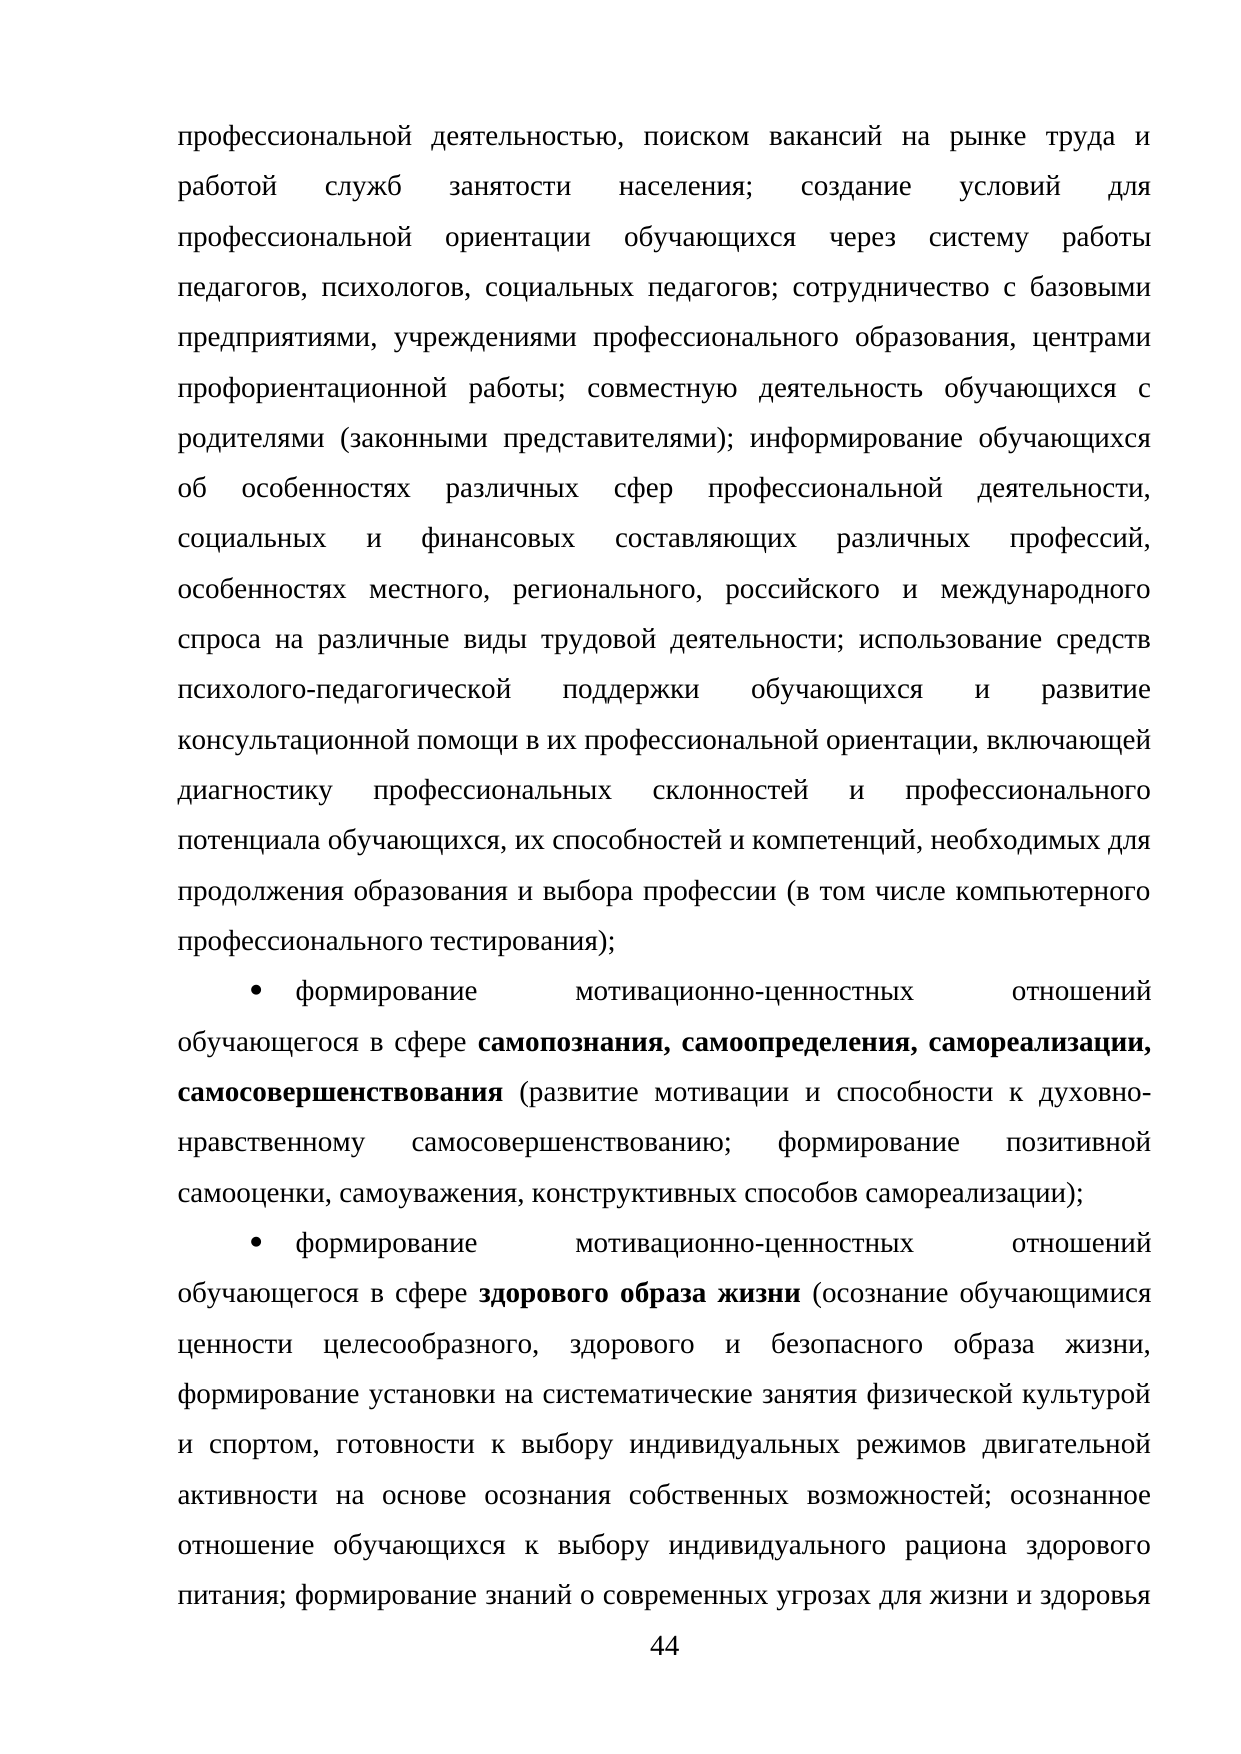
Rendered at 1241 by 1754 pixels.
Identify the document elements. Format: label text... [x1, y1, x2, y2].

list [177, 118, 1152, 957]
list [177, 1225, 1152, 1611]
list формирование мотивационно-ценностных отношений обучающегося в сфере самопознания, самоопределения, самореализации, самосовершенствования (развитие мотивации и способности к духовно-нравственному самосовершенствованию; формирование позитивной самооценки, самоуважения, конструктивных способов самореализации); [177, 973, 1152, 1208]
